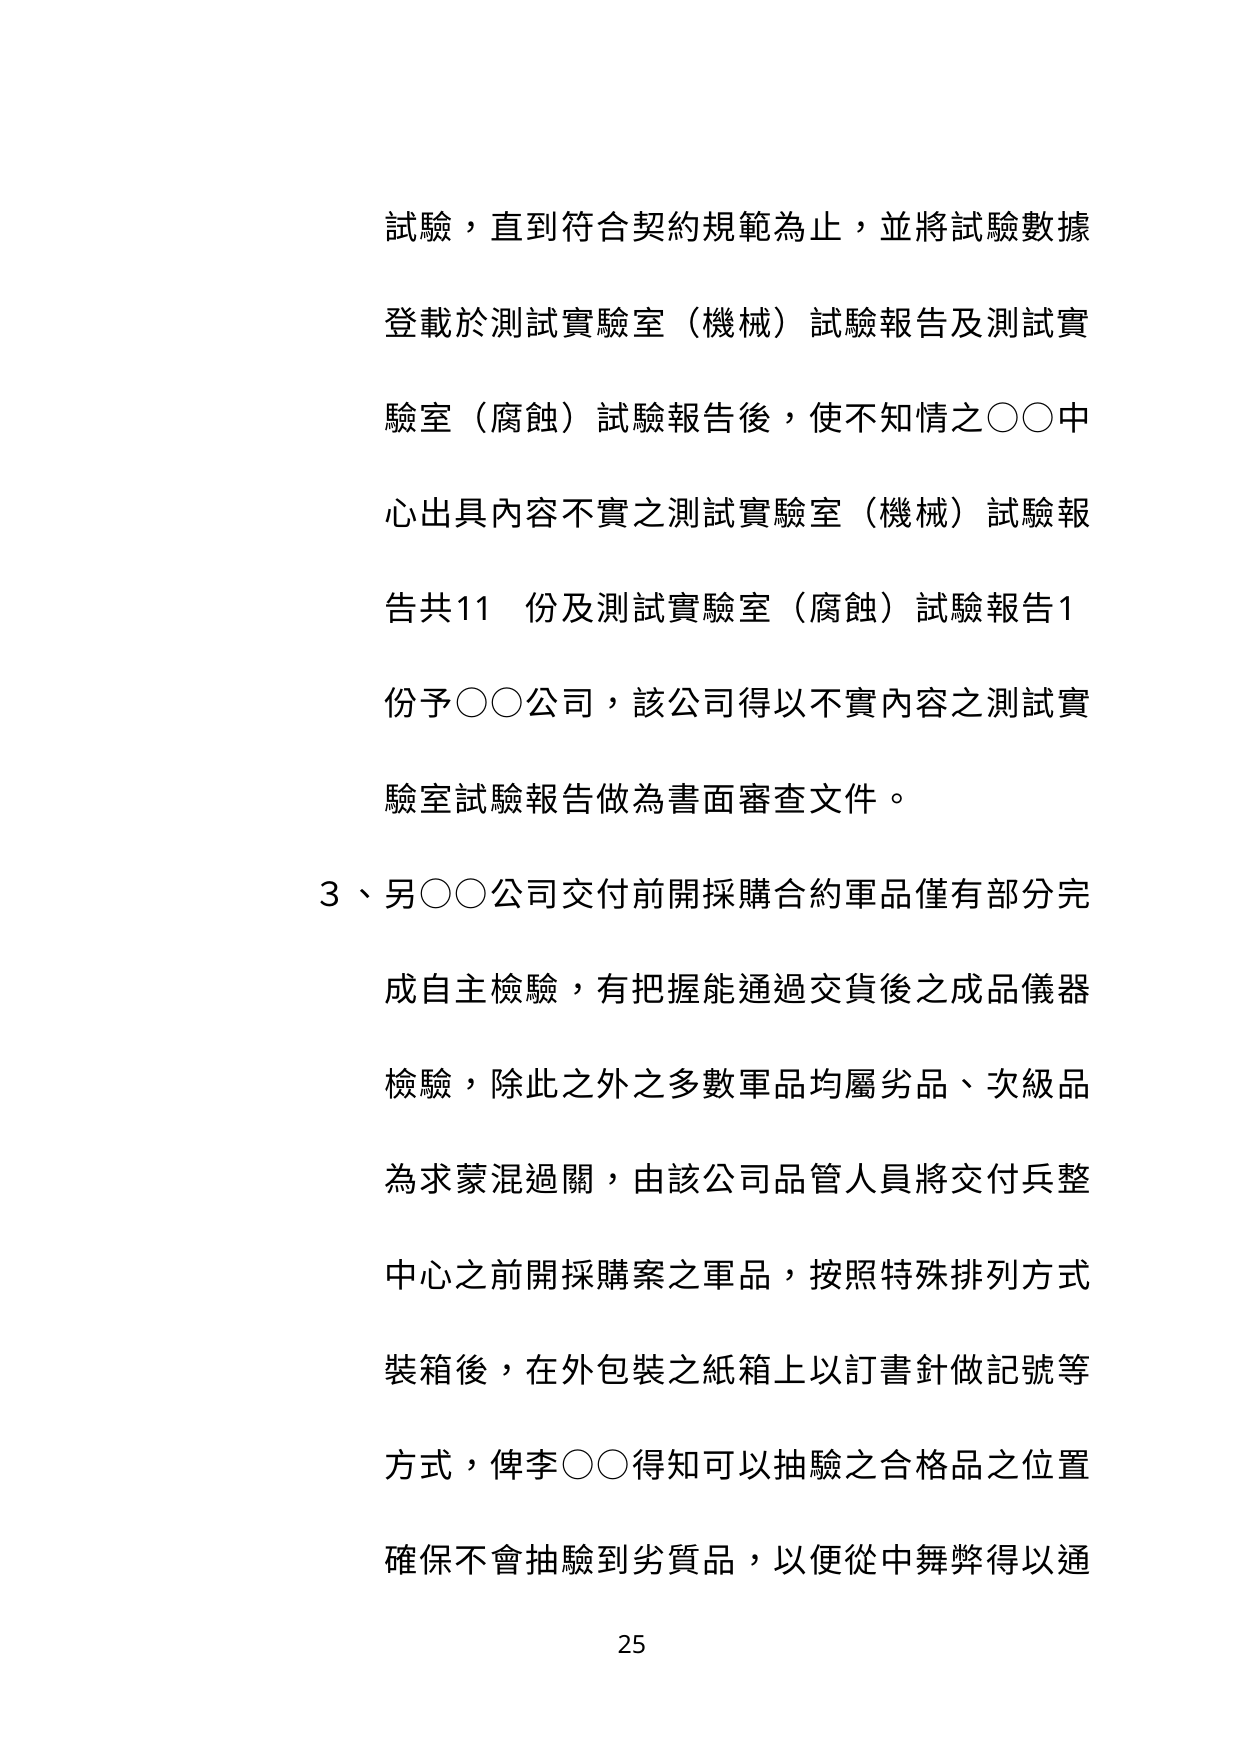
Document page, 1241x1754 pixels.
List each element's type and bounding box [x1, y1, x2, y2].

subtitle [280, 844, 1092, 1606]
subtitle [280, 178, 1092, 844]
